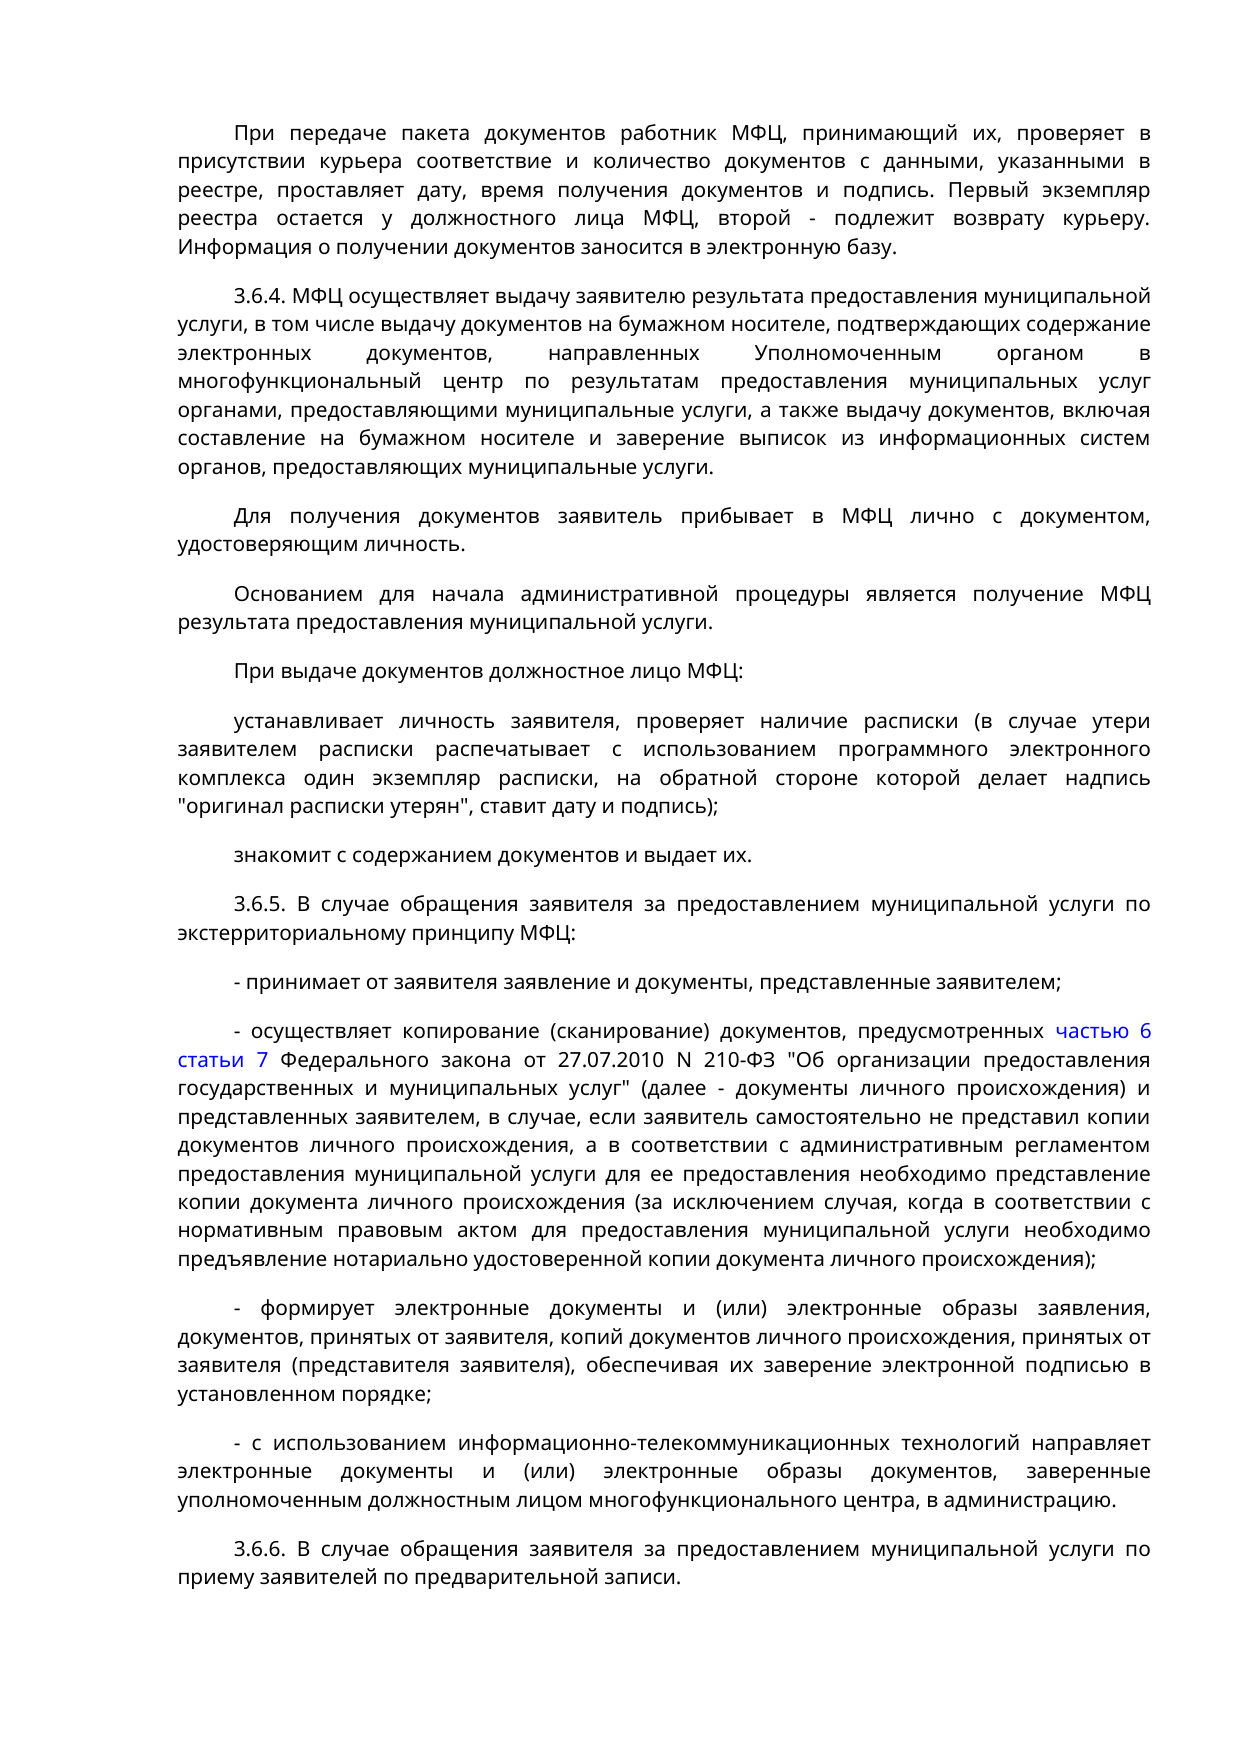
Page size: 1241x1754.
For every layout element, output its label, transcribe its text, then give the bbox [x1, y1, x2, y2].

text Основанием для начала административной процедуры является получение МФЦ результата предоставления муниципальной услуги. [177, 579, 1152, 636]
text - принимает от заявителя заявление и документы, представленные заявителем; [177, 967, 1152, 996]
text 3.6.6. В случае обращения заявителя за предоставлением муниципальной услуги по приему заявителей по предварительной записи. [177, 1534, 1152, 1591]
text - осуществляет копирование (сканирование) документов, предусмотренных частью 6 статьи 7 Федерального закона от 27.07.2010 N 210-ФЗ "Об организации предоставления государственных и муниципальных услуг" (далее - документы личного происхождения) и представленных заявителем, в случае, если заявитель самостоятельно не представил копии документов личного происхождения, а в соответствии с административным регламентом предоставления муниципальной услуги для ее предоставления необходимо представление копии документа личного происхождения (за исключением случая, когда в соответствии с нормативным правовым актом для предоставления муниципальной услуги необходимо предъявление нотариально удостоверенной копии документа личного происхождения); [177, 1017, 1152, 1272]
text Для получения документов заявитель прибывает в МФЦ лично с документом, удостоверяющим личность. [177, 501, 1152, 558]
text 3.6.5. В случае обращения заявителя за предоставлением муниципальной услуги по экстерриториальному принципу МФЦ: [177, 889, 1152, 946]
text устанавливает личность заявителя, проверяет наличие расписки (в случае утери заявителем расписки распечатывает с использованием программного электронного комплекса один экземпляр расписки, на обратной стороне которой делает надпись "оригинал расписки утерян", ставит дату и подпись); [177, 706, 1152, 819]
text - формирует электронные документы и (или) электронные образы заявления, документов, принятых от заявителя, копий документов личного происхождения, принятых от заявителя (представителя заявителя), обеспечивая их заверение электронной подписью в установленном порядке; [177, 1293, 1152, 1407]
text При передаче пакета документов работник МФЦ, принимающий их, проверяет в присутствии курьера соответствие и количество документов с данными, указанными в реестре, проставляет дату, время получения документов и подпись. Первый экземпляр реестра остается у должностного лица МФЦ, второй - подлежит возврату курьеру. Информация о получении документов заносится в электронную базу. [177, 118, 1152, 260]
text - с использованием информационно-телекоммуникационных технологий направляет электронные документы и (или) электронные образы документов, заверенные уполномоченным должностным лицом многофункционального центра, в администрацию. [177, 1428, 1152, 1513]
text знакомит с содержанием документов и выдает их. [177, 840, 1152, 869]
text При выдаче документов должностное лицо МФЦ: [177, 656, 1152, 685]
text 3.6.4. МФЦ осуществляет выдачу заявителю результата предоставления муниципальной услуги, в том числе выдачу документов на бумажном носителе, подтверждающих содержание электронных документов, направленных Уполномоченным органом в многофункциональный центр по результатам предоставления муниципальных услуг органами, предоставляющими муниципальные услуги, а также выдачу документов, включая составление на бумажном носителе и заверение выписок из информационных систем органов, предоставляющих муниципальные услуги. [177, 281, 1152, 480]
